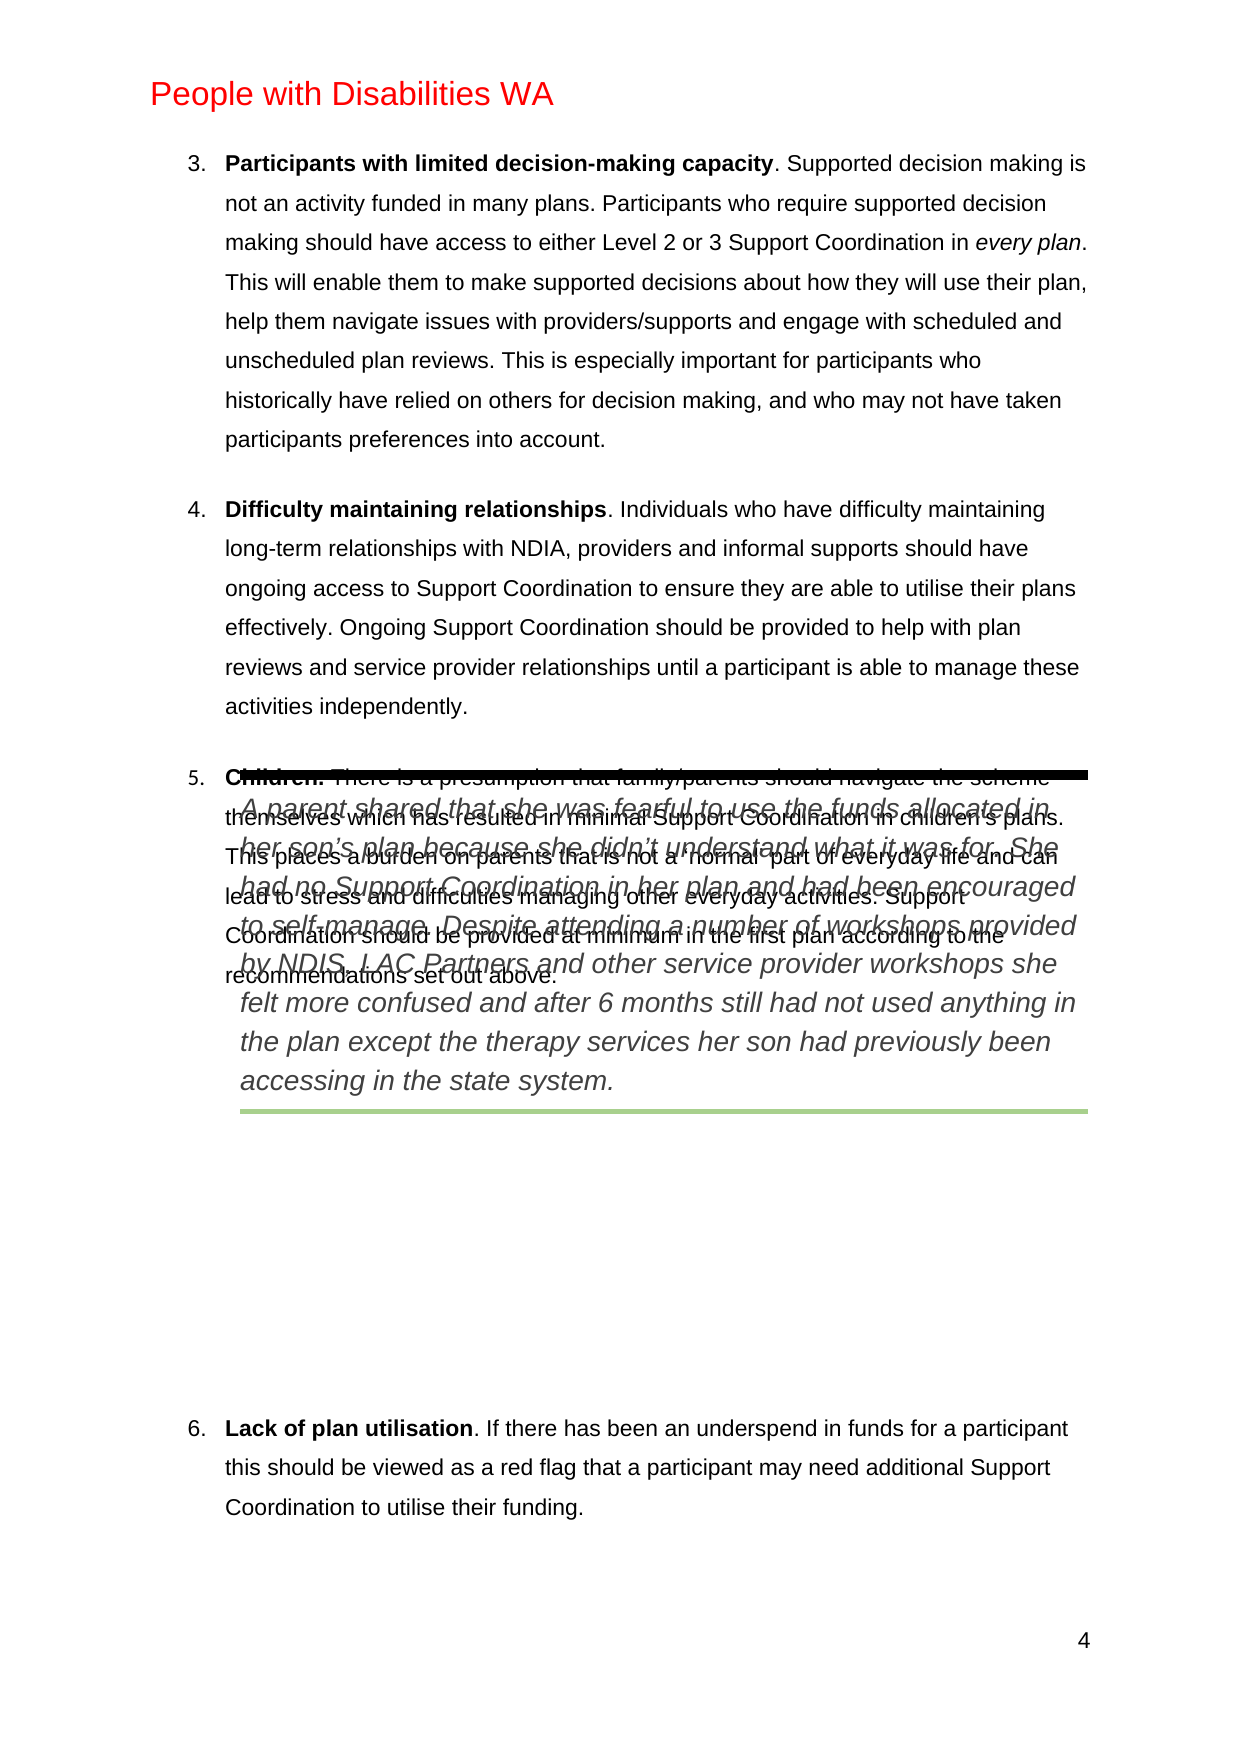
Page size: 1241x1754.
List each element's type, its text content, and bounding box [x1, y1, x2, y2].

list Lack of plan utilisation. If there has been an underspend in funds for a participant this should be viewed as a red flag that a participant may need additional Support Coordination to utilise their funding. [187, 1415, 1090, 1520]
list Children. There is a presumption that family/parents should navigate the scheme themselves which has resulted in minimal Support Coordination in children’s plans. This places a burden on parents that is not a ‘normal’ part of everyday life and can lead to stress and difficulties managing other everyday activities. Support Coordination should be provided at minimum in the first plan according to the recommendations set out above. [187, 763, 1090, 1372]
list Participants with limited decision-making capacity. Supported decision making is not an activity funded in many plans. Participants who require supported decision making should have access to either Level 2 or 3 Support Coordination in every plan. This will enable them to make supported decisions about how they will use their plan, help them navigate issues with providers/supports and engage with scheduled and unscheduled plan reviews. This is especially important for participants who historically have relied on others for decision making, and who may not have taken participants preferences into account. [187, 150, 1090, 453]
list Difficulty maintaining relationships. Individuals who have difficulty maintaining long-term relationships with NDIA, providers and informal supports should have ongoing access to Support Coordination to ensure they are able to utilise their plans effectively. Ongoing Support Coordination should be provided to help with plan reviews and service provider relationships until a participant is able to manage these activities independently. [187, 496, 1090, 719]
